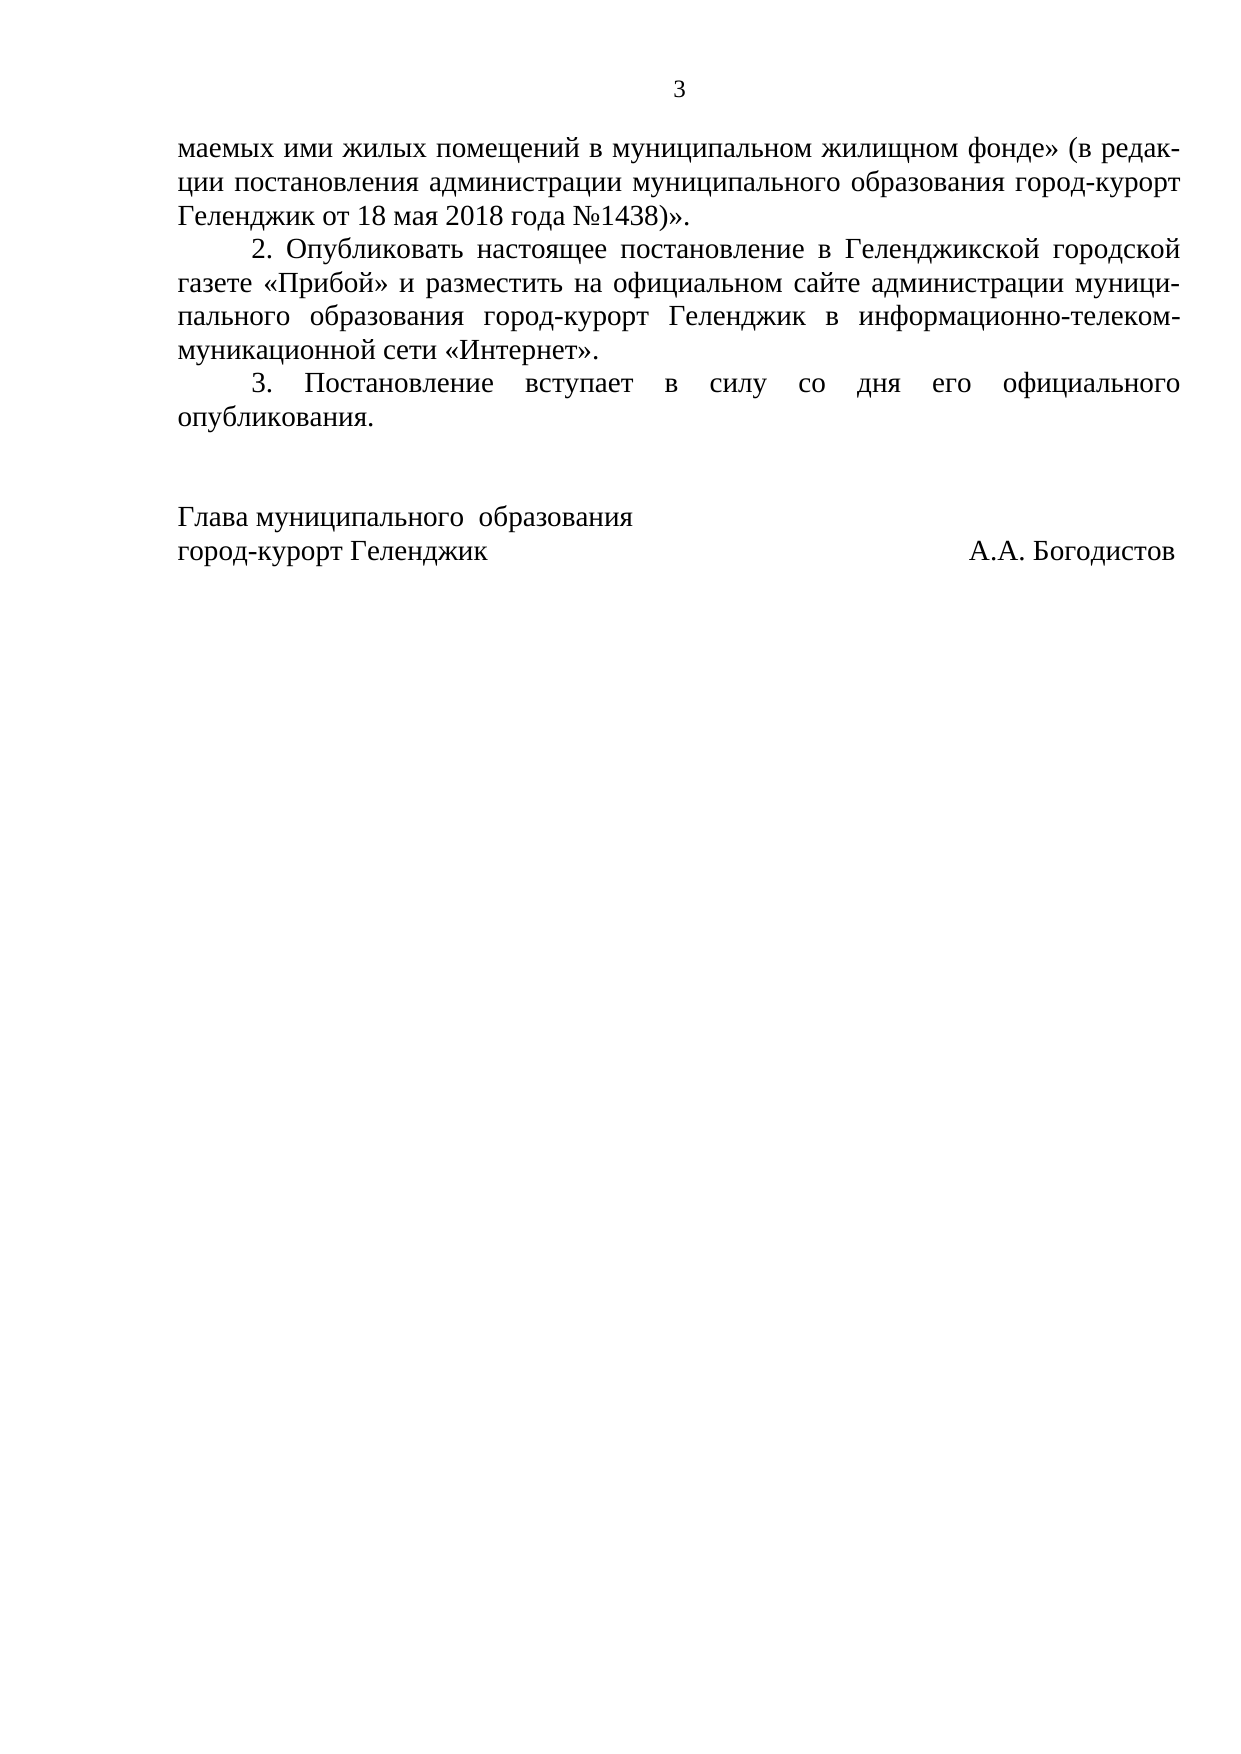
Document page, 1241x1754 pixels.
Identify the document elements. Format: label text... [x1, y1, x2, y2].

text 2. Опубликовать настоящее постановление в Геленджикской городской газете «Прибой» и разместить на официальном сайте администрации муници-пального образования город-курорт Геленджик в информационно-телеком-муникационной сети «Интернет». [177, 231, 1181, 365]
text Глава муниципального образования [177, 499, 1181, 533]
text 3. Постановление вступает в силу со дня его официального опубликования. [177, 365, 1181, 432]
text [177, 131, 1181, 231]
text город-курорт Геленджик А.А. Богодистов [177, 533, 1181, 567]
